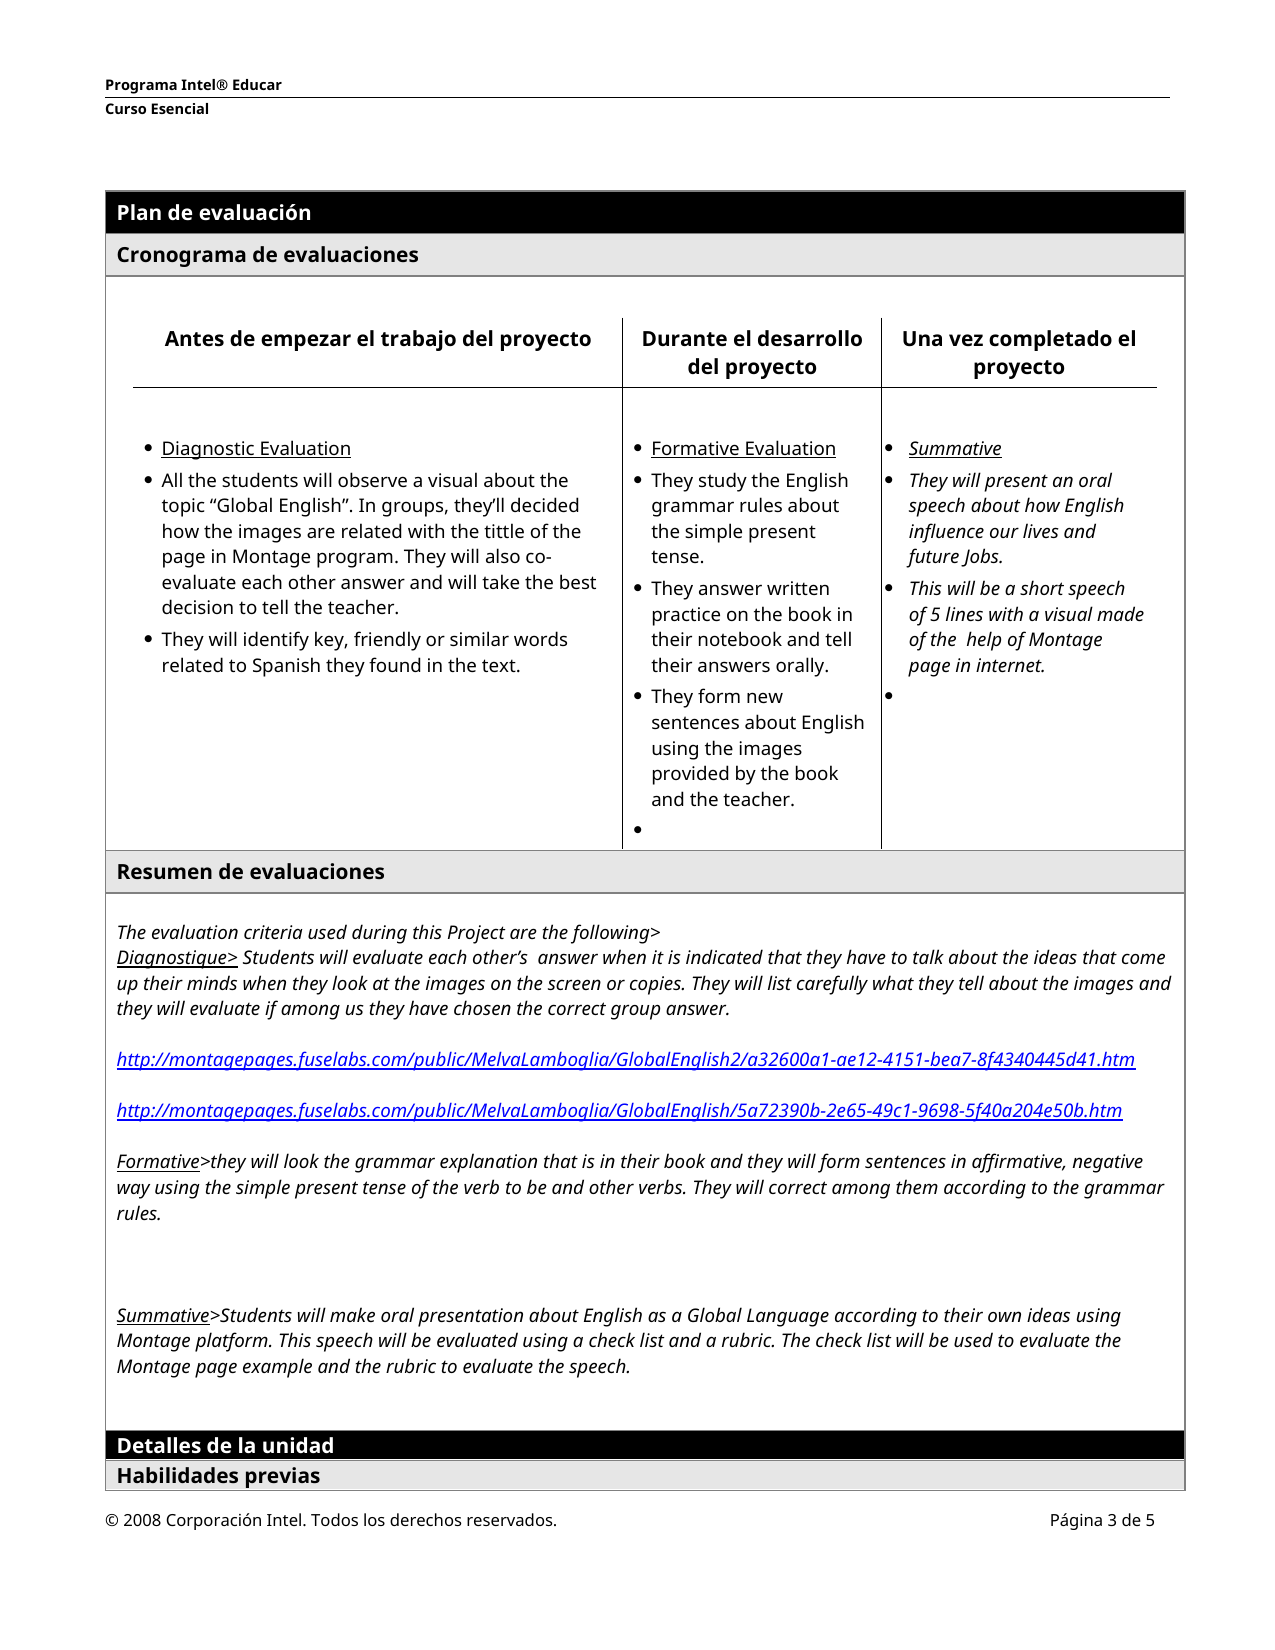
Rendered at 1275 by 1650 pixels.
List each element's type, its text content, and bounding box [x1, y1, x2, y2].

table_cell [106, 277, 1184, 849]
table_header Plan de evaluación [106, 192, 1184, 233]
table_cell Resumen de evaluaciones [106, 851, 1184, 892]
table_cell Habilidades previas [106, 1461, 1184, 1489]
table_cell Detalles de la unidad [106, 1431, 1184, 1459]
table_cell Cronograma de evaluaciones [106, 234, 1184, 275]
table_cell The evaluation criteria used during this Project are the following> Diagnostique> Students will evaluate each other’s answer when it is indicated that they have to talk about the ideas that come up their minds when they look at the images on the screen or copies. They will list carefully what they tell about the images and they will evaluate if among us they have chosen the correct group answer. http://montagepages.fuselabs.com/public/MelvaLamboglia/GlobalEnglish2/a32600a1-ae12-4151-bea7-8f4340445d41.htm http://montagepages.fuselabs.com/public/MelvaLamboglia/GlobalEnglish/5a72390b-2e65-49c1-9698-5f40a204e50b.htm Formative>they will look the grammar explanation that is in their book and they will form sentences in affirmative, negative way using the simple present tense of the verb to be and other verbs. They will correct among them according to the grammar rules. Summative>Students will make oral presentation about English as a Global Language according to their own ideas using Montage platform. This speech will be evaluated using a check list and a rubric. The check list will be used to evaluate the Montage page example and the rubric to evaluate the speech. [106, 894, 1184, 1429]
